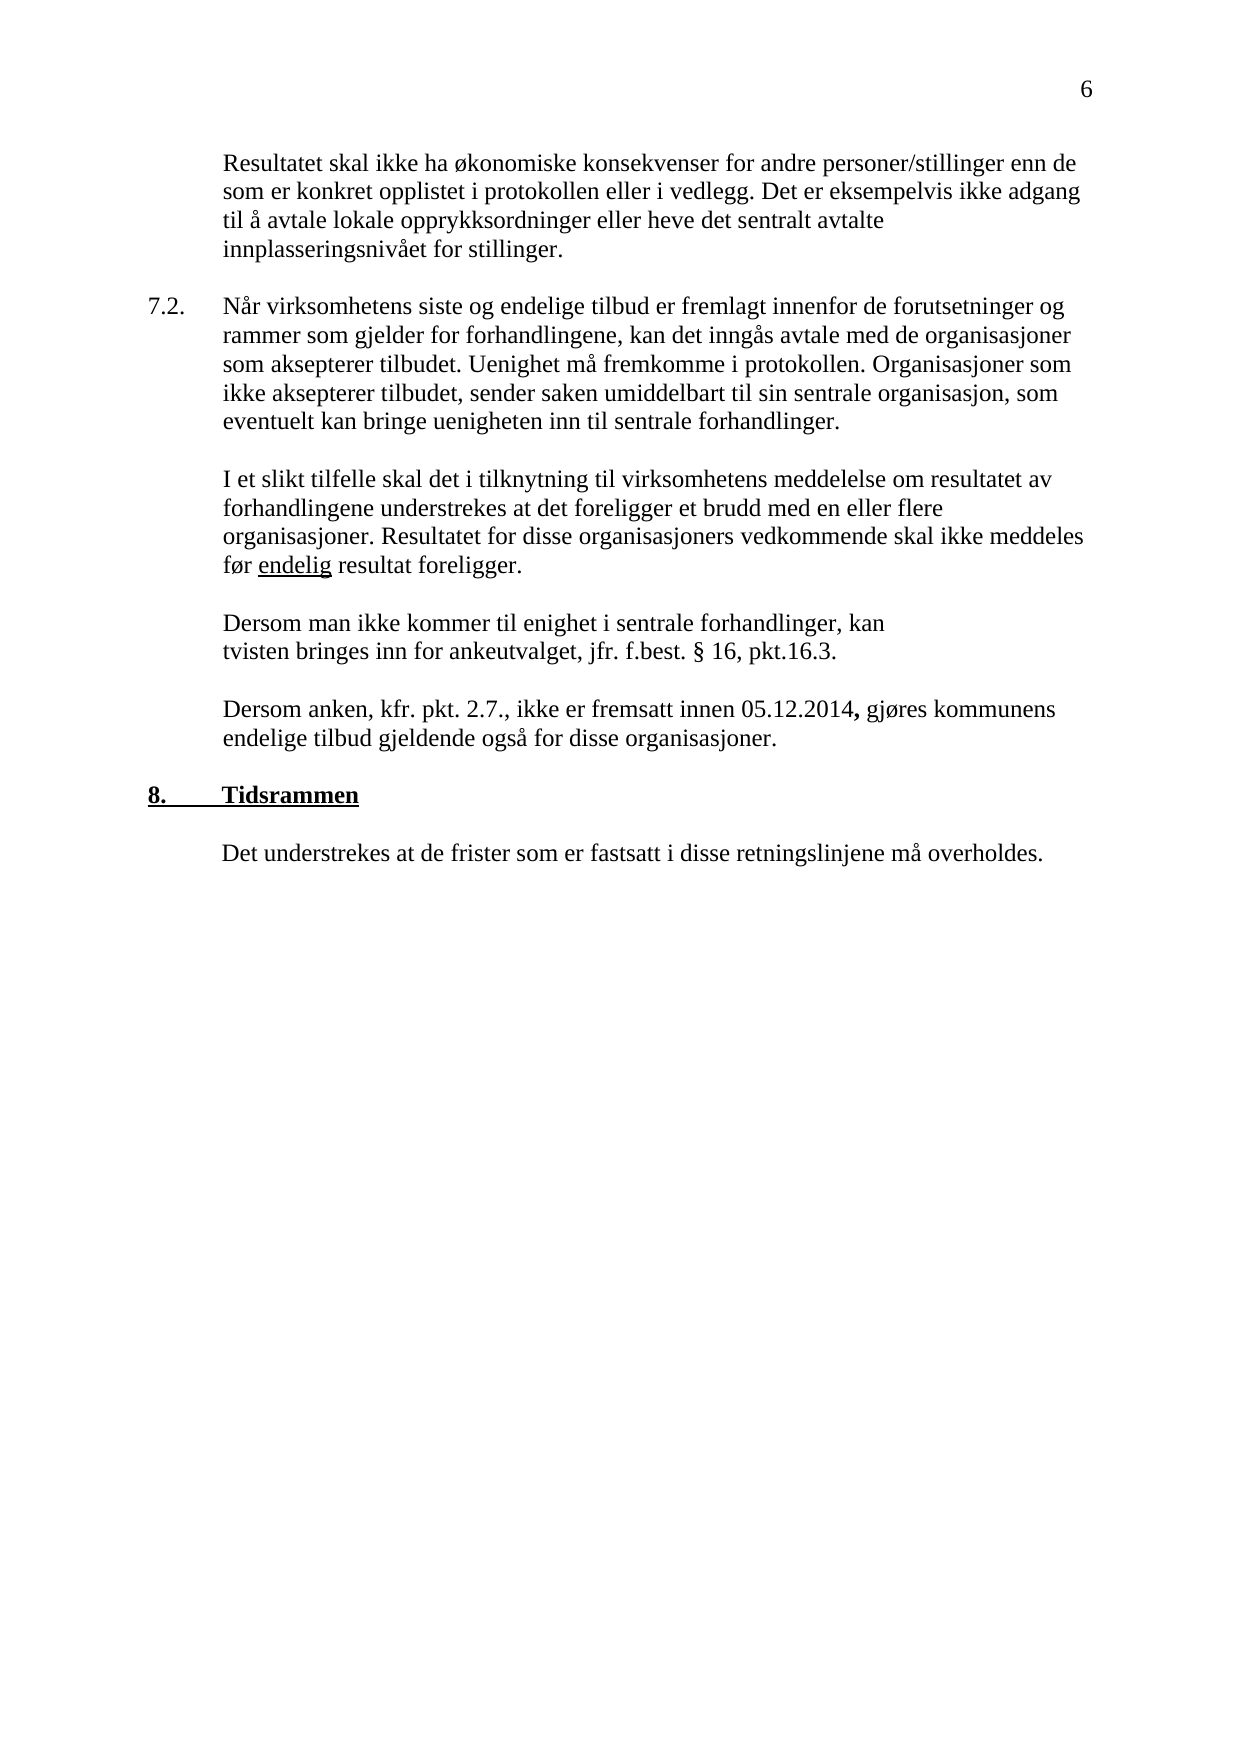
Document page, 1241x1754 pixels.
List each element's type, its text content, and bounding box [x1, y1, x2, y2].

text I et slikt tilfelle skal det i tilknytning til virksomhetens meddelelse om resultatet av forhandlingene understrekes at det foreligger et brudd med en eller flere organisasjoner. Resultatet for disse organisasjoners vedkommende skal ikke meddeles før endelig resultat foreligger. [223, 464, 1093, 579]
text Resultatet skal ikke ha økonomiske konsekvenser for andre personer/stillinger enn de som er konkret opplistet i protokollen eller i vedlegg. Det er eksempelvis ikke adgang til å avtale lokale opprykksordninger eller heve det sentralt avtalte innplasseringsnivået for stillinger. [223, 148, 1093, 263]
text Det understrekes at de frister som er fastsatt i disse retningslinjene må overholdes. [221, 838, 1093, 866]
text Dersom anken, kfr. pkt. 2.7., ikke er fremsatt innen 05.12.2014, gjøres kommunens endelige tilbud gjeldende også for disse organisasjoner. [223, 694, 1093, 751]
text Dersom man ikke kommer til enighet i sentrale forhandlinger, kan [223, 608, 1093, 636]
text tvisten bringes inn for ankeutvalget, jfr. f.best. § 16, pkt.16.3. [223, 636, 1093, 665]
text 8. Tidsrammen [148, 780, 1093, 809]
text 7.2. Når virksomhetens siste og endelige tilbud er fremlagt innenfor de forutsetninger og rammer som gjelder for forhandlingene, kan det inngås avtale med de organisasjoner som aksepterer tilbudet. Uenighet må fremkomme i protokollen. Organisasjoner som ikke aksepterer tilbudet, sender saken umiddelbart til sin sentrale organisasjon, som eventuelt kan bringe uenigheten inn til sentrale forhandlinger. [148, 291, 1093, 435]
